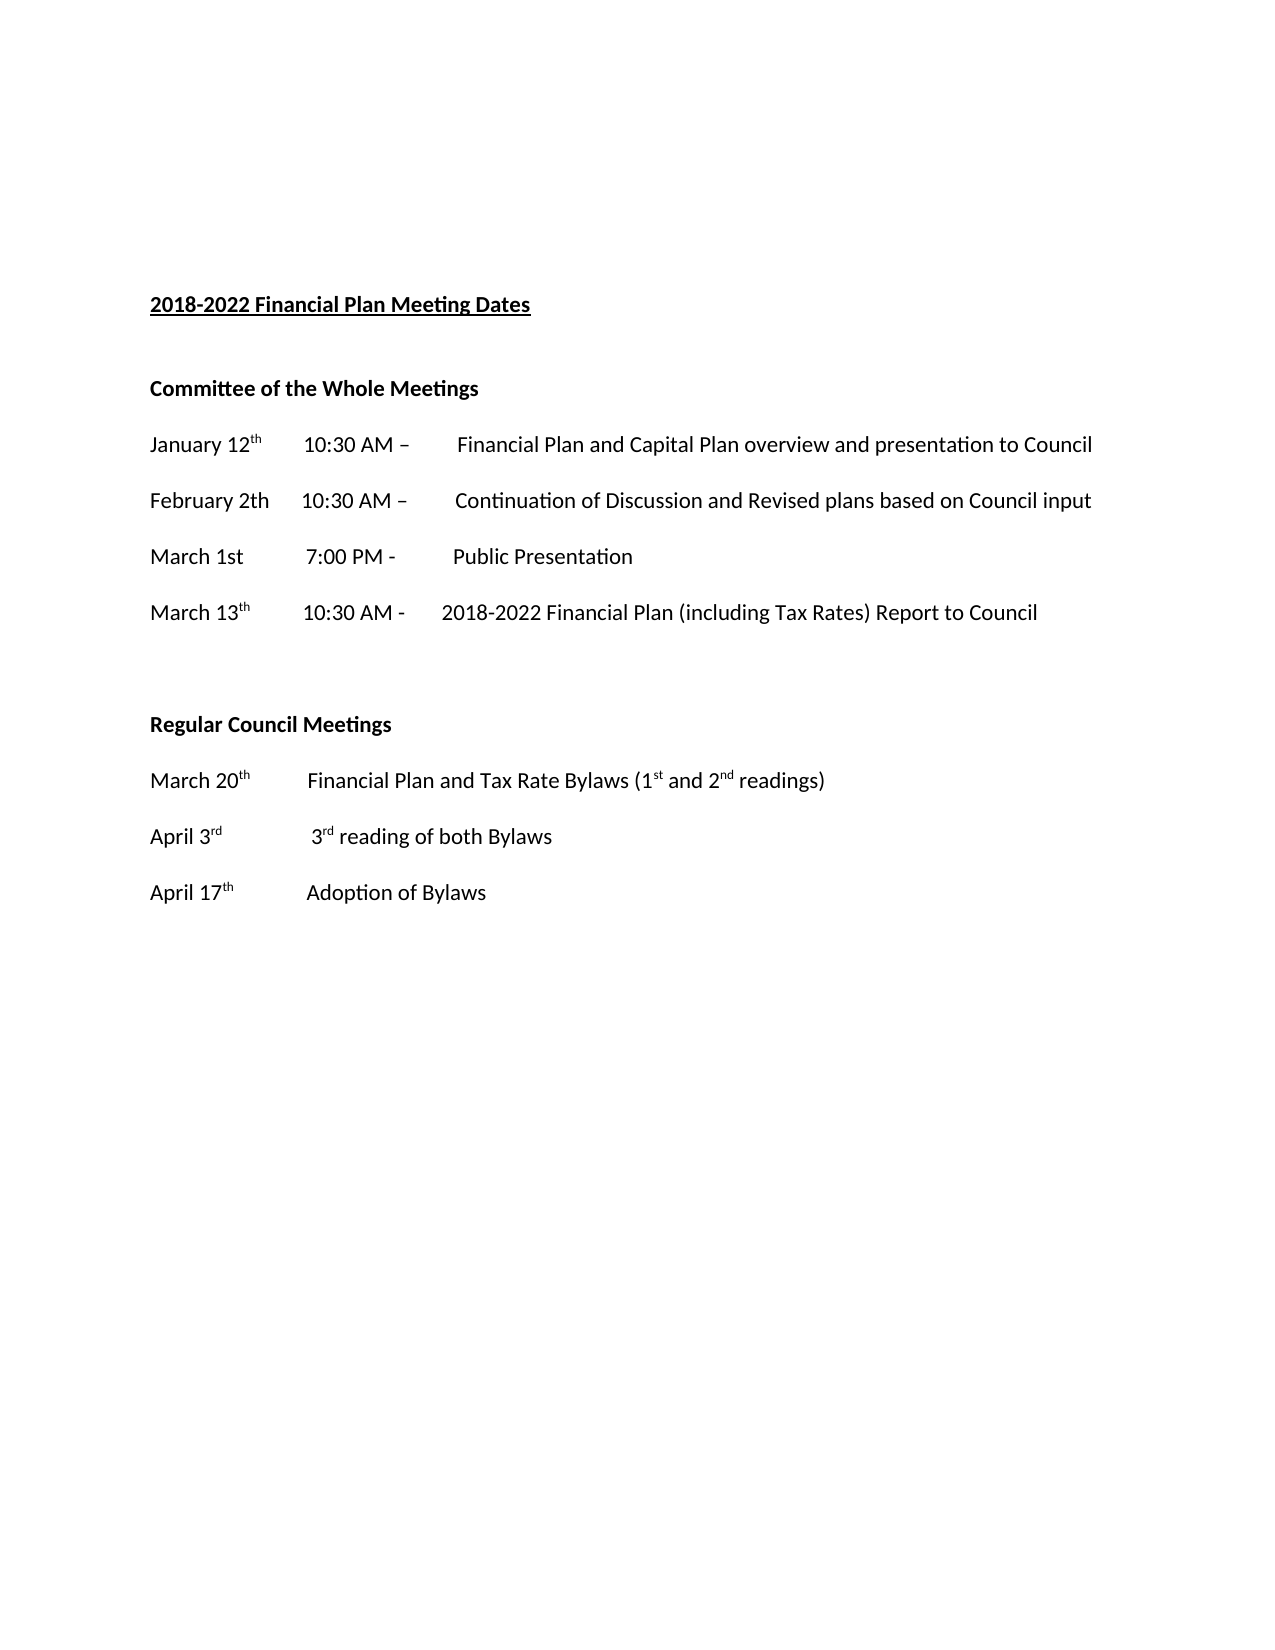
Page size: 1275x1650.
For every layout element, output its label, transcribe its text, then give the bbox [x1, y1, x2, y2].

text Regular Council Meetings [150, 710, 1125, 738]
text April 3rd 3rd reading of both Bylaws [150, 822, 1125, 851]
text 2018-2022 Financial Plan Meeting Dates [150, 290, 1125, 318]
text February 2th 10:30 AM – Continuation of Discussion and Revised plans based on Council input [150, 486, 1125, 514]
text March 20th Financial Plan and Tax Rate Bylaws (1st and 2nd readings) [150, 766, 1125, 794]
text March 13th 10:30 AM - 2018-2022 Financial Plan (including Tax Rates) Report to Council [150, 598, 1125, 626]
text April 17th Adoption of Bylaws [150, 878, 1125, 907]
text Committee of the Whole Meetings [150, 374, 1125, 402]
text January 12th 10:30 AM – Financial Plan and Capital Plan overview and presentation to Council [150, 430, 1125, 458]
text March 1st 7:00 PM - Public Presentation [150, 542, 1125, 570]
